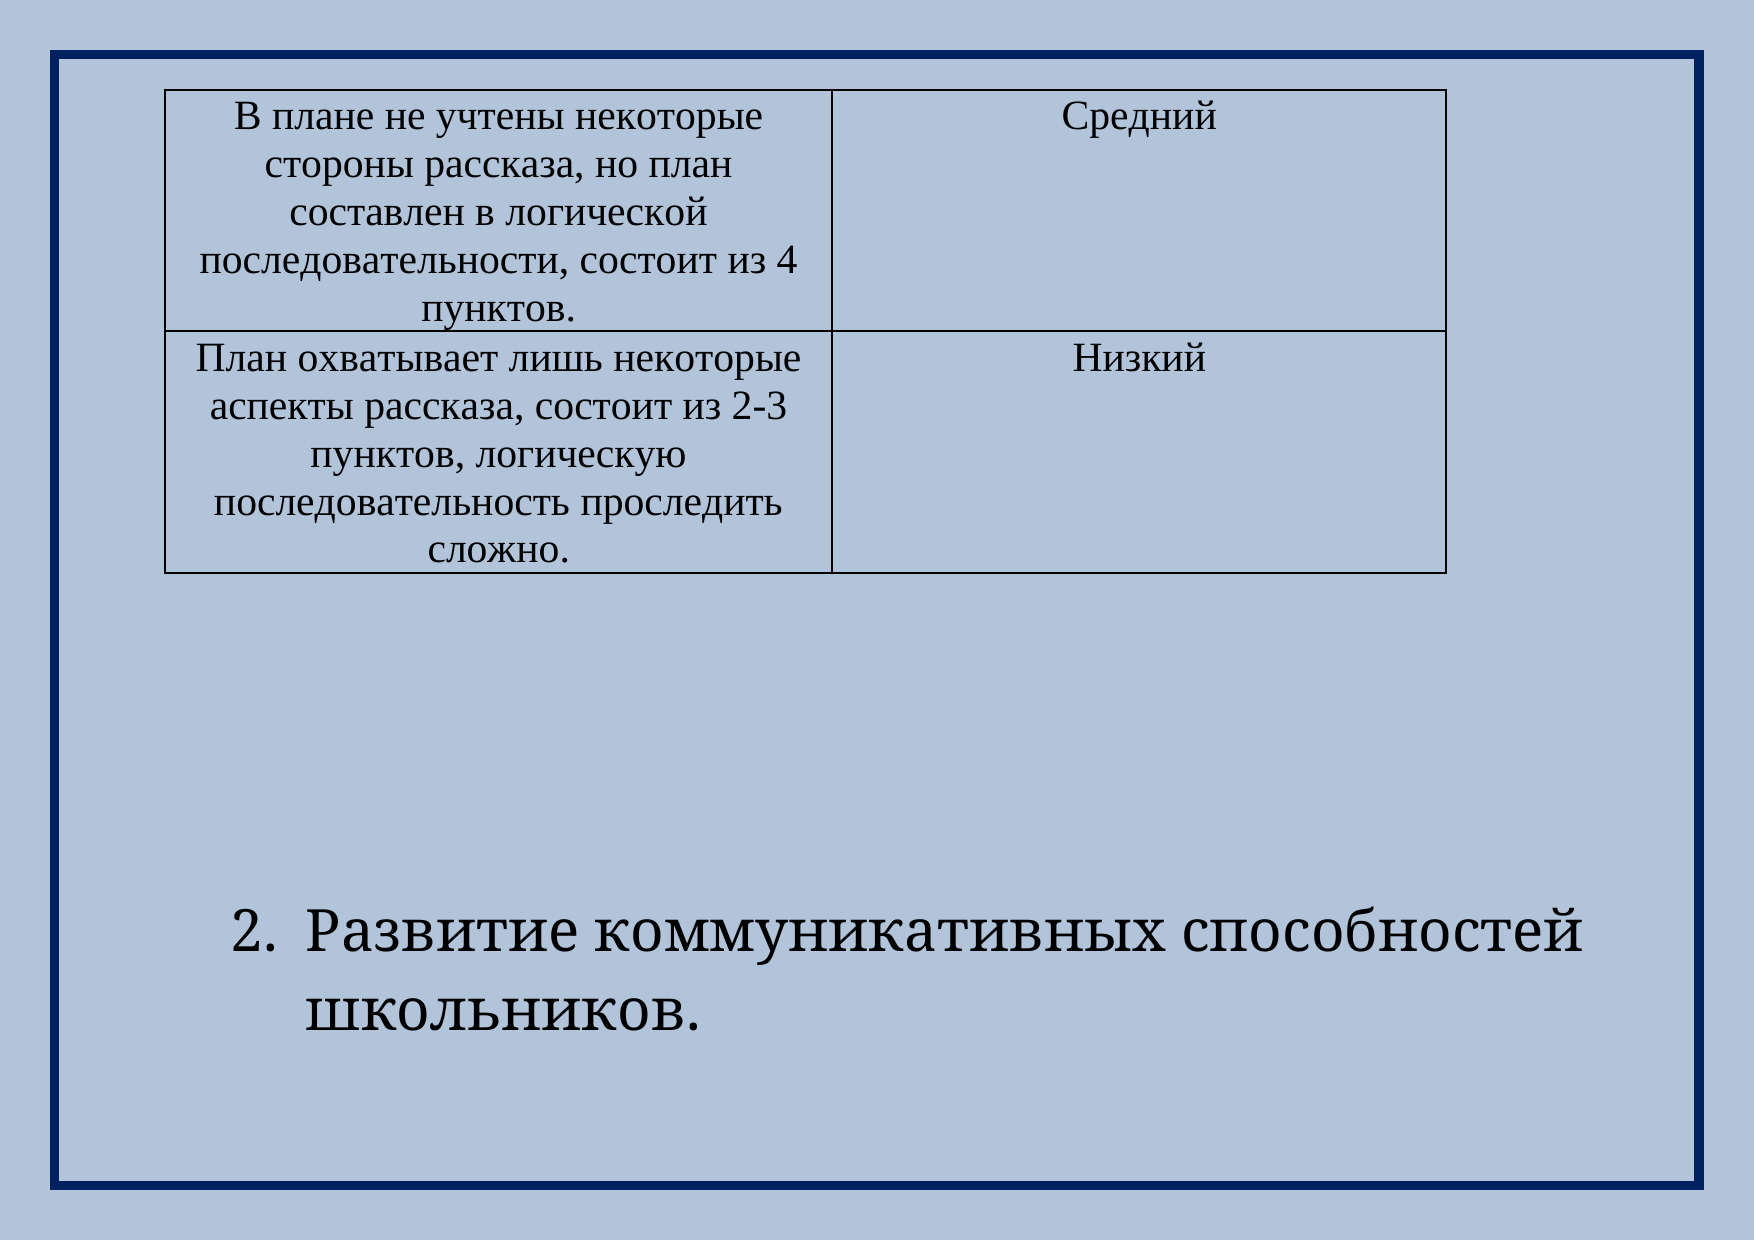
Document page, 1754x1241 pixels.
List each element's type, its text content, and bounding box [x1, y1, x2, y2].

table_cell Средний [833, 91, 1445, 330]
table_cell В плане не учтены некоторые стороны рассказа, но план составлен в логической последовательности, состоит из 4 пунктов. [166, 91, 831, 330]
table_cell План охватывает лишь некоторые аспекты рассказа, состоит из 2-3 пунктов, логическую последовательность проследить сложно. [166, 332, 831, 572]
table_cell Низкий [833, 332, 1445, 572]
list Развитие коммуникативных способностей школьников. [231, 889, 1636, 1048]
